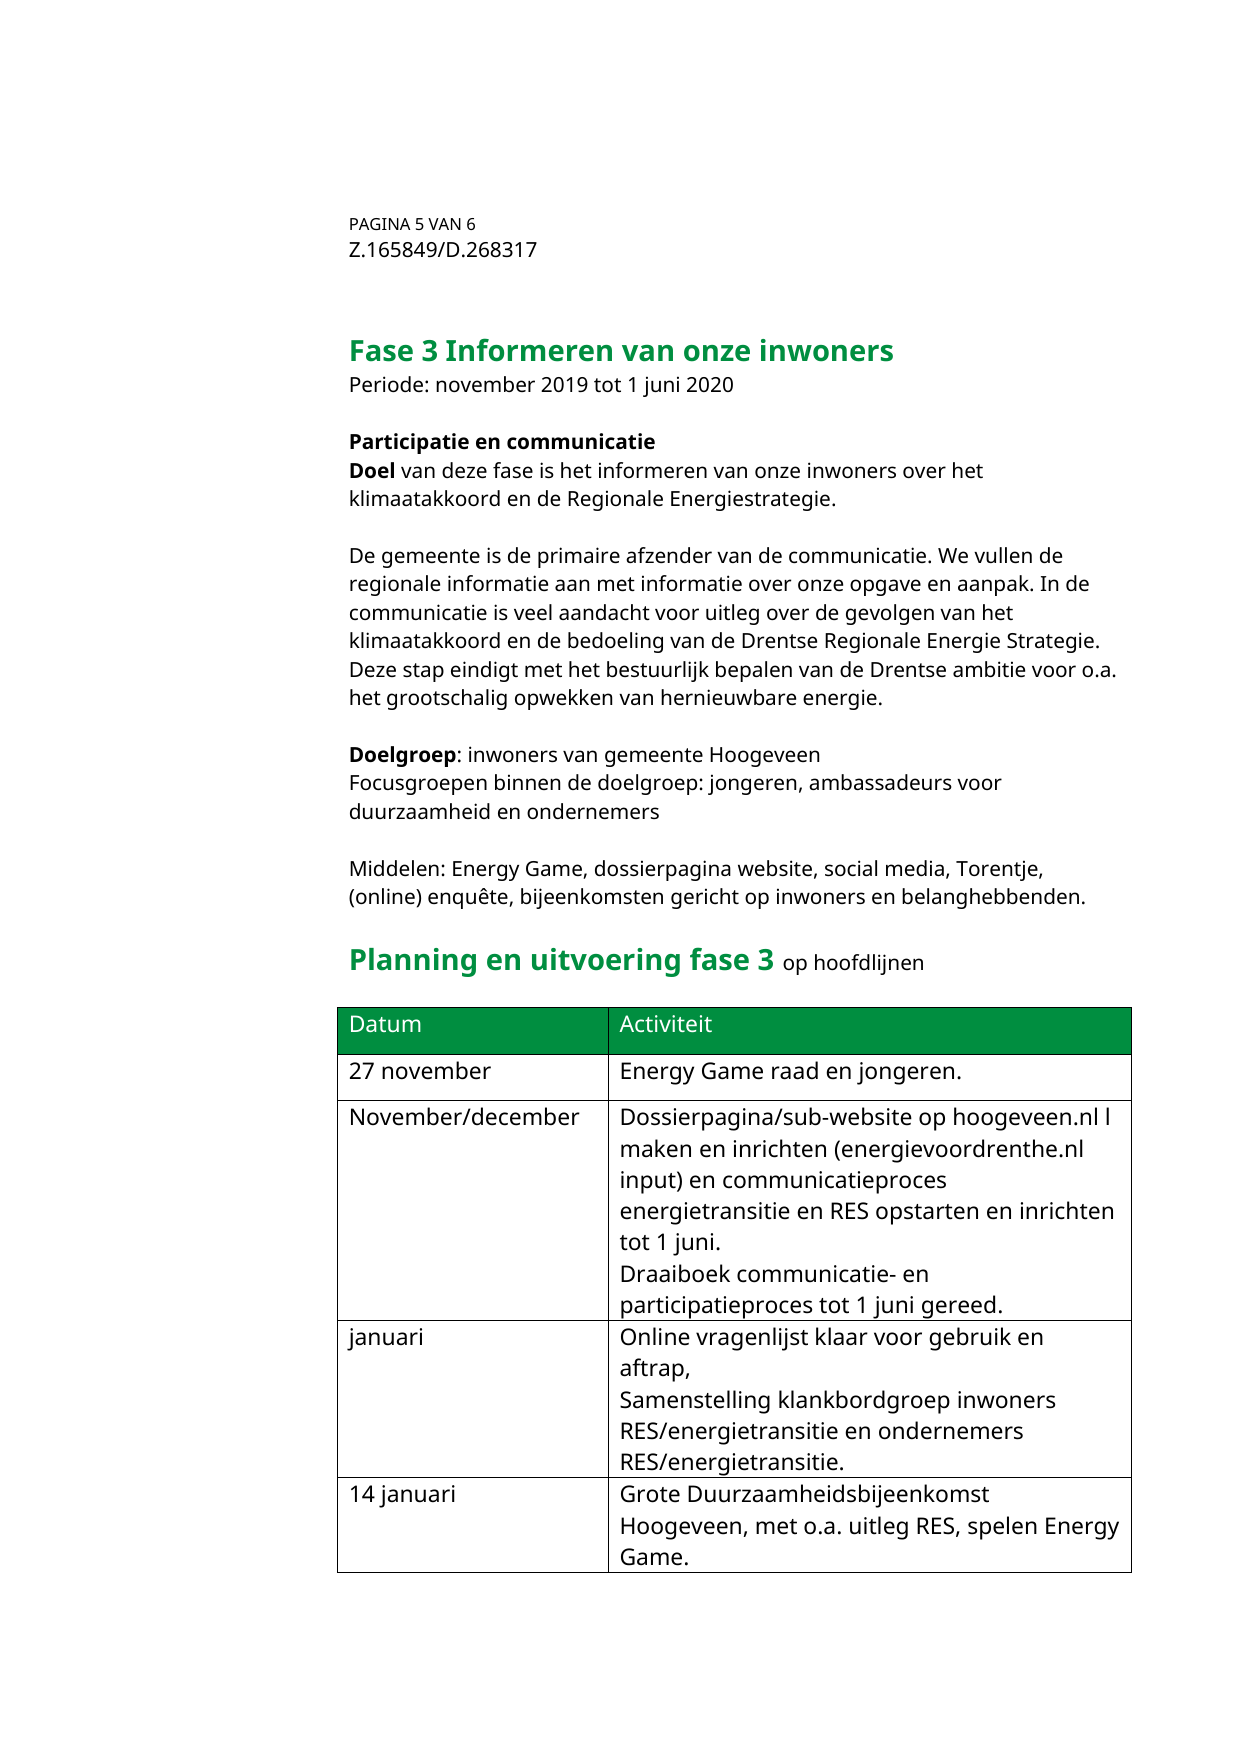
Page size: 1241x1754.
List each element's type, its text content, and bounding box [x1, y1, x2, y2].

text Planning en uitvoering fase 3 op hoofdlijnen [348, 939, 1122, 979]
text Fase 3 Informeren van onze inwoners [348, 331, 1122, 370]
text Focusgroepen binnen de doelgroep: jongeren, ambassadeurs voor duurzaamheid en ondernemers [348, 768, 1122, 825]
table_cell Online vragenlijst klaar voor gebruik en aftrap, Samenstelling klankbordgroep inwoners RES/energietransitie en ondernemers RES/energietransitie. [609, 1321, 1131, 1477]
table_cell 27 november [338, 1055, 608, 1100]
text Doelgroep: inwoners van gemeente Hoogeveen [348, 740, 1122, 768]
table_header Datum [338, 1008, 608, 1054]
text De gemeente is de primaire afzender van de communicatie. We vullen de regionale informatie aan met informatie over onze opgave en aanpak. In de communicatie is veel aandacht voor uitleg over de gevolgen van het klimaatakkoord en de bedoeling van de Drentse Regionale Energie Strategie. Deze stap eindigt met het bestuurlijk bepalen van de Drentse ambitie voor o.a. het grootschalig opwekken van hernieuwbare energie. [348, 541, 1122, 712]
table_cell Grote Duurzaamheidsbijeenkomst Hoogeveen, met o.a. uitleg RES, spelen Energy Game. [609, 1478, 1131, 1572]
text Doel van deze fase is het informeren van onze inwoners over het klimaatakkoord en de Regionale Energiestrategie. [348, 456, 1122, 513]
text Middelen: Energy Game, dossierpagina website, social media, Torentje, (online) enquête, bijeenkomsten gericht op inwoners en belanghebbenden. [348, 854, 1122, 911]
table_cell Energy Game raad en jongeren. [609, 1055, 1131, 1100]
table_cell 14 januari [338, 1478, 608, 1572]
text Periode: november 2019 tot 1 juni 2020 [348, 370, 1122, 399]
table_cell januari [338, 1321, 608, 1477]
table_cell November/december [338, 1101, 608, 1320]
table_cell Dossierpagina/sub-website op hoogeveen.nl l maken en inrichten (energievoordrenthe.nl input) en communicatieproces energietransitie en RES opstarten en inrichten tot 1 juni. Draaiboek communicatie- en participatieproces tot 1 juni gereed. [609, 1101, 1131, 1320]
text Participatie en communicatie [348, 427, 1122, 456]
table_header Activiteit [609, 1008, 1131, 1054]
